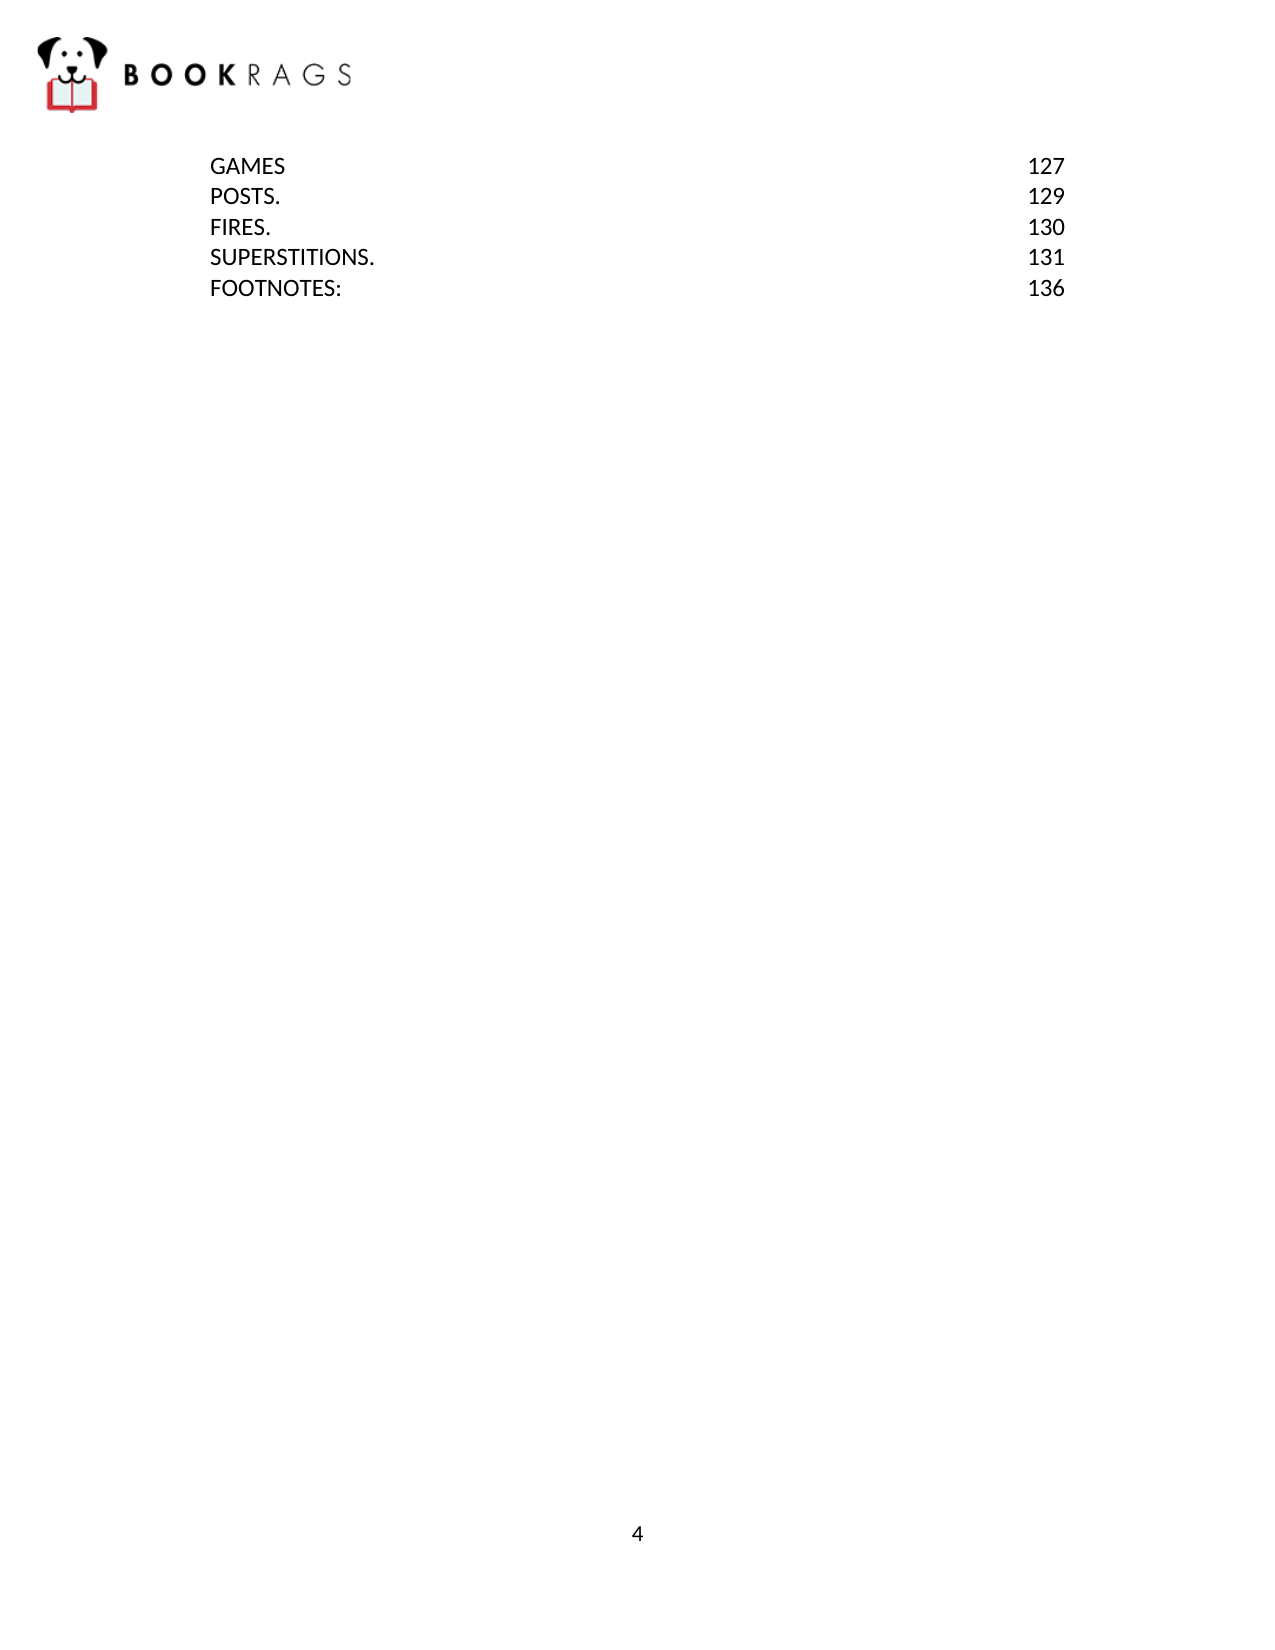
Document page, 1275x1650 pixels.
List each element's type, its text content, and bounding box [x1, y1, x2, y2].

table_cell POSTS. [199, 181, 637, 211]
table_cell SUPERSTITIONS. [199, 242, 637, 272]
table_cell GAMES [199, 150, 637, 181]
table_cell 130 [638, 211, 1076, 242]
table_cell 127 [638, 150, 1076, 181]
picture [37, 37, 351, 113]
table_cell FOOTNOTES: [199, 272, 637, 303]
table_cell 136 [638, 272, 1076, 303]
table_cell 131 [638, 242, 1076, 272]
table_cell 129 [638, 181, 1076, 211]
table_cell FIRES. [199, 211, 637, 242]
